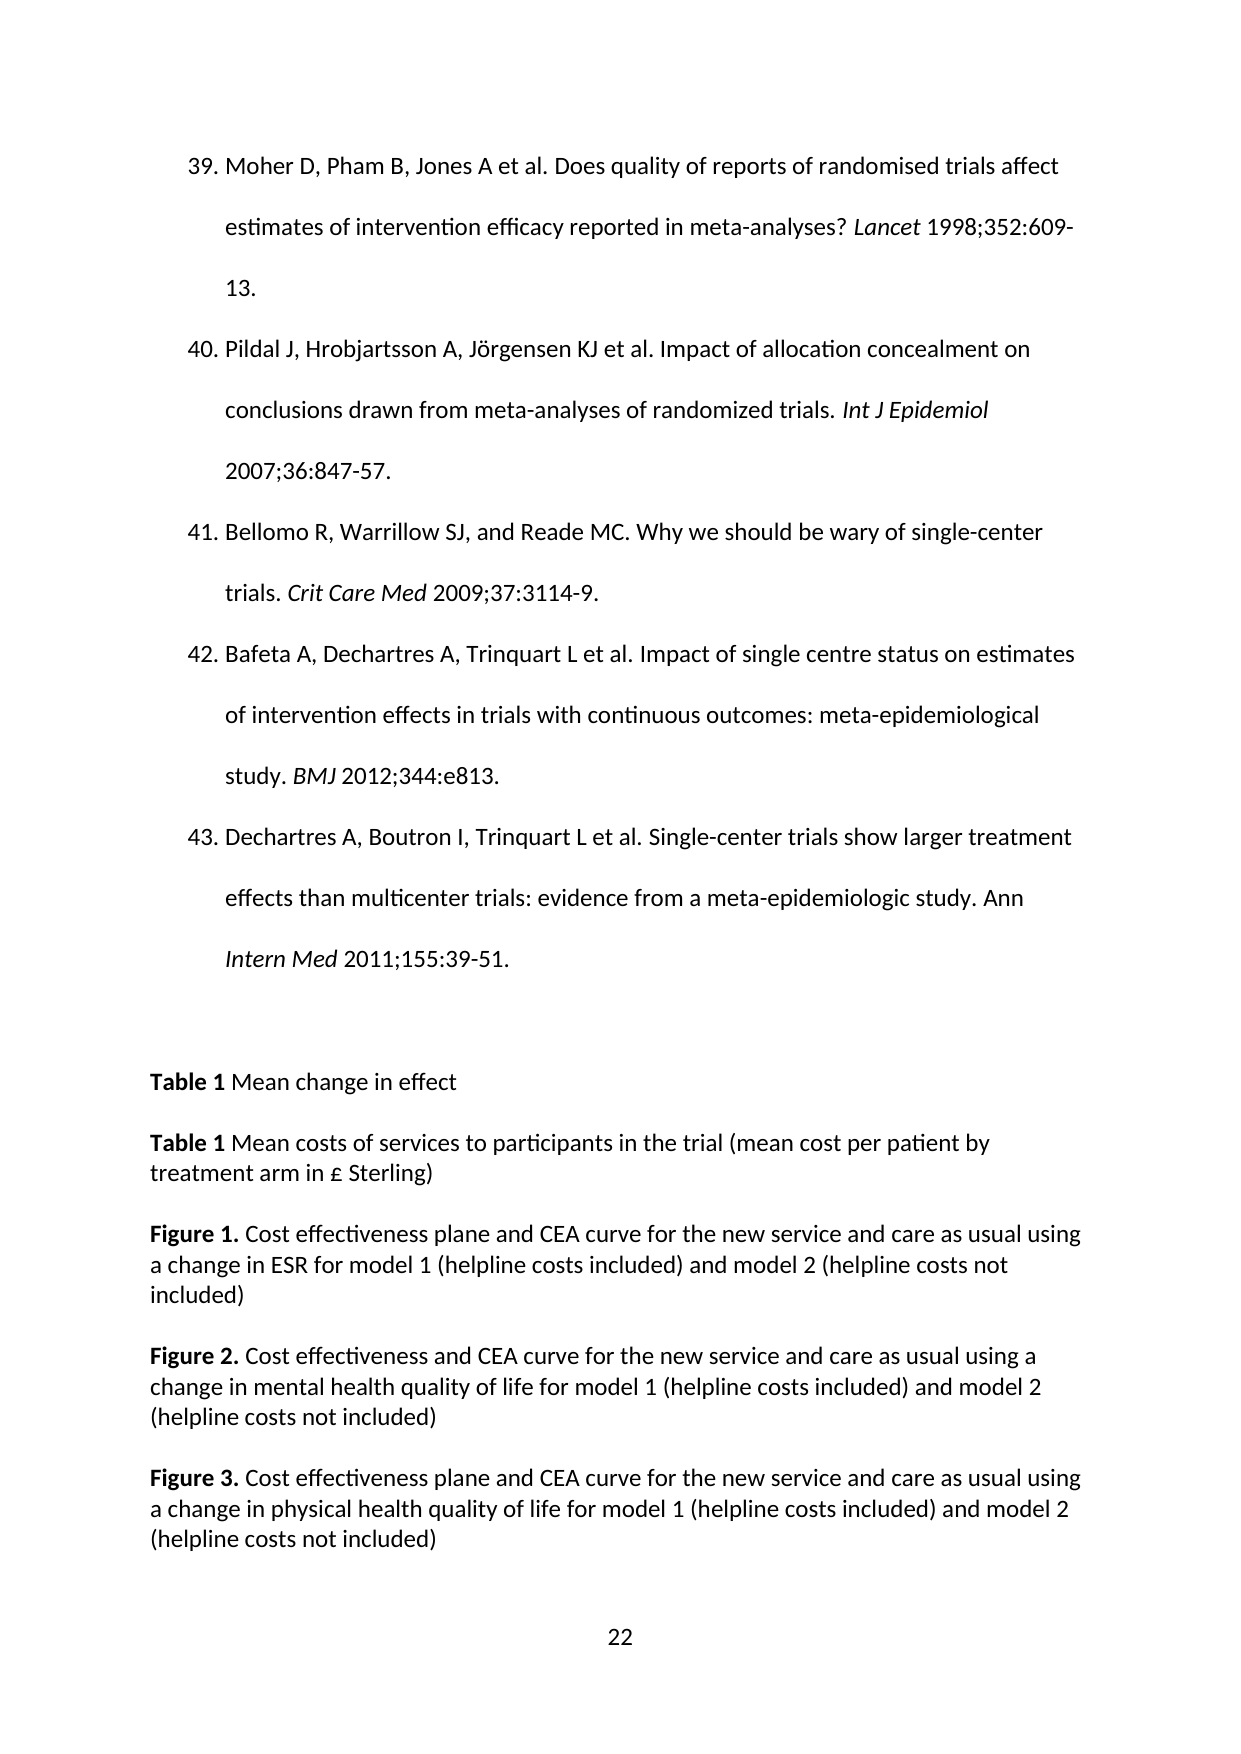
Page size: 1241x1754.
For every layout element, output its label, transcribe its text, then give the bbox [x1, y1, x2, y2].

list Bellomo R, Warrillow SJ, and Reade MC. Why we should be wary of single-center trials. Crit Care Med 2009;37:3114-9. [187, 516, 1090, 608]
text Figure 2. Cost effectiveness and CEA curve for the new service and care as usual using a change in mental health quality of life for model 1 (helpline costs included) and model 2 (helpline costs not included) [150, 1340, 1090, 1432]
list Pildal J, Hrobjartsson A, Jörgensen KJ et al. Impact of allocation concealment on conclusions drawn from meta-analyses of randomized trials. Int J Epidemiol 2007;36:847-57. [187, 333, 1090, 486]
text Figure 1. Cost effectiveness plane and CEA curve for the new service and care as usual using a change in ESR for model 1 (helpline costs included) and model 2 (helpline costs not included) [150, 1218, 1090, 1310]
text Table 1 Mean change in effect [150, 1066, 1090, 1096]
list Dechartres A, Boutron I, Trinquart L et al. Single-center trials show larger treatment effects than multicenter trials: evidence from a meta-epidemiologic study. Ann Intern Med 2011;155:39-51. [187, 821, 1090, 974]
list Bafeta A, Dechartres A, Trinquart L et al. Impact of single centre status on estimates of intervention effects in trials with continuous outcomes: meta-epidemiological study. BMJ 2012;344:e813. [187, 638, 1090, 791]
text Figure 3. Cost effectiveness plane and CEA curve for the new service and care as usual using a change in physical health quality of life for model 1 (helpline costs included) and model 2 (helpline costs not included) [150, 1462, 1090, 1554]
list Moher D, Pham B, Jones A et al. Does quality of reports of randomised trials affect estimates of intervention efficacy reported in meta-analyses? Lancet 1998;352:609-13. [187, 150, 1090, 303]
